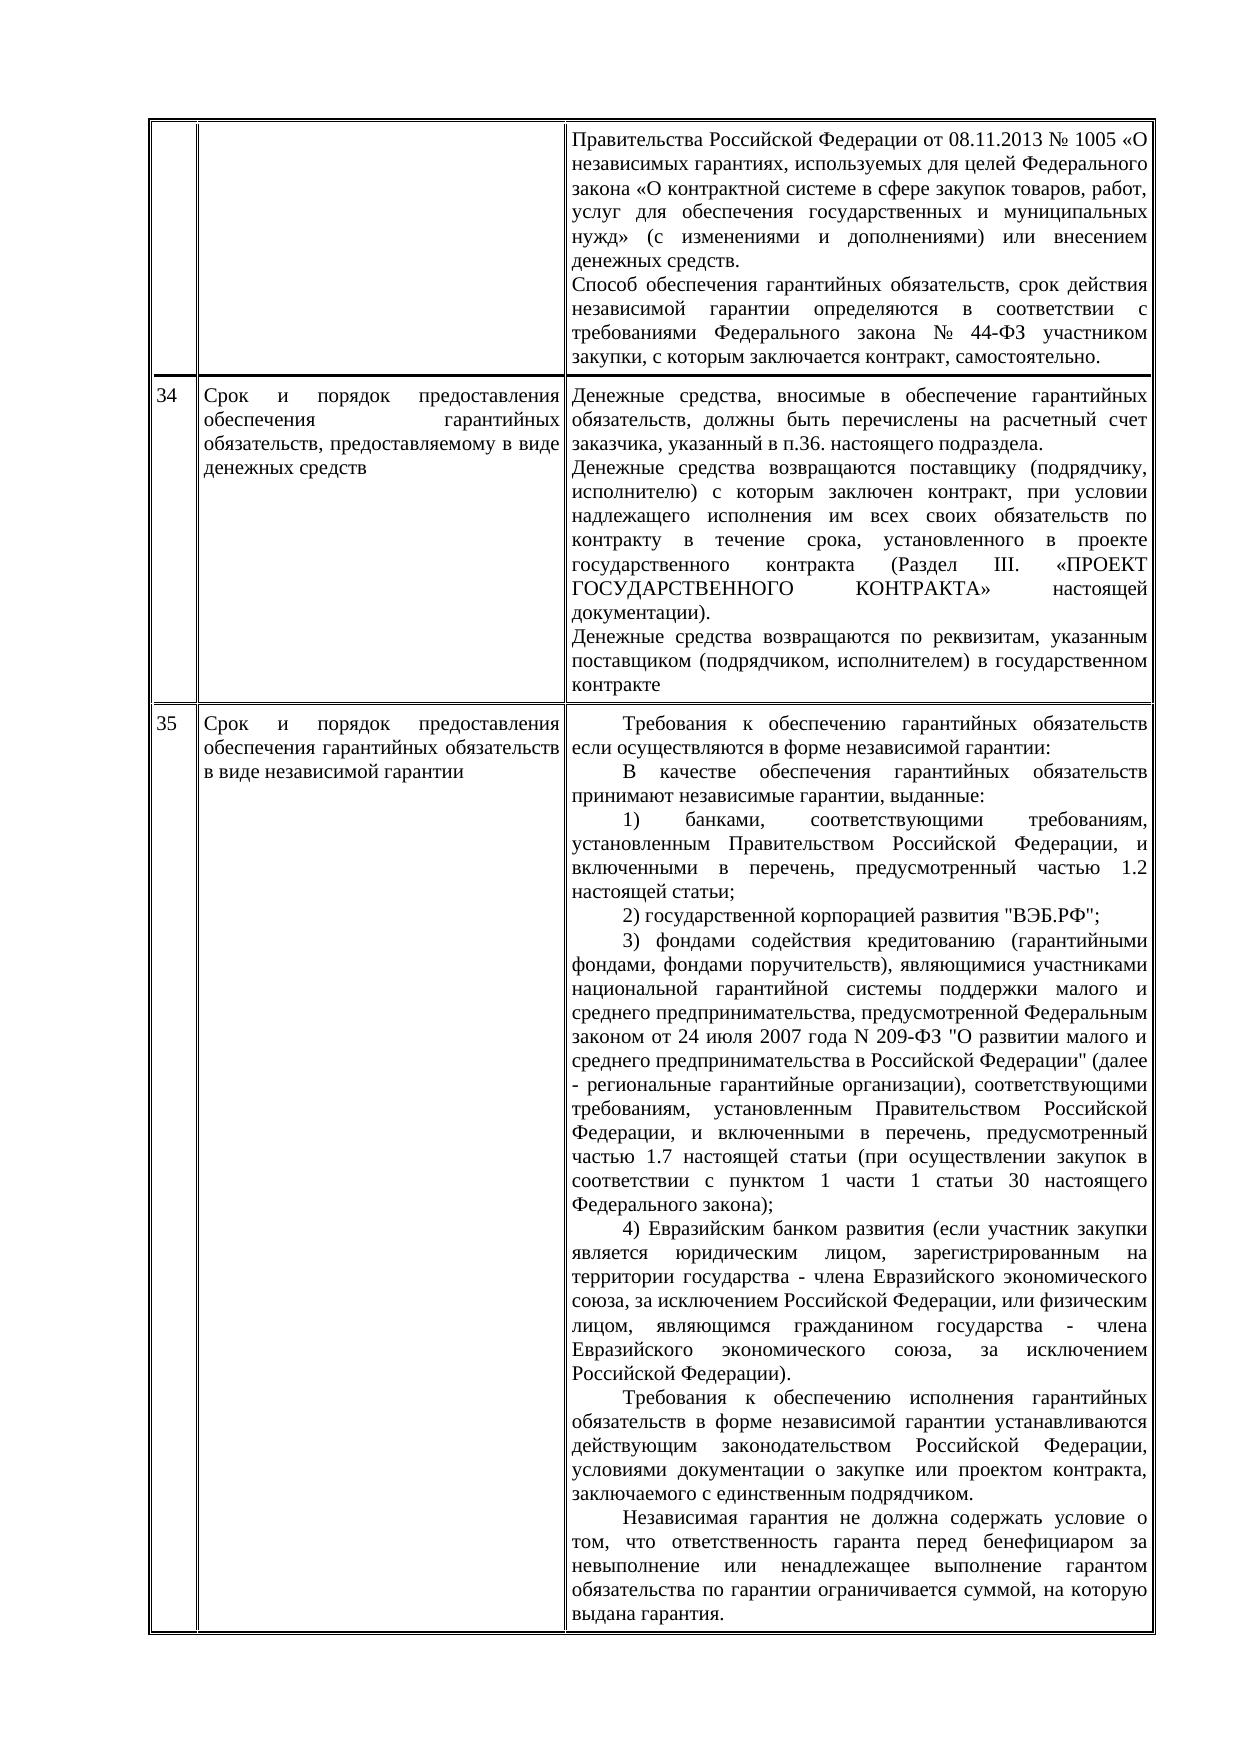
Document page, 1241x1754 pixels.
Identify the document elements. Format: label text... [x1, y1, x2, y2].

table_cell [198, 122, 566, 374]
table_cell 34 [152, 374, 196, 702]
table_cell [566, 702, 1154, 1631]
table_cell 35 [150, 702, 198, 1631]
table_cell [566, 122, 1152, 374]
table_cell Денежные средства, вносимые в обеспечение гарантийных обязательств, должны быть перечислены на расчетный счет заказчика, указанный в п.36. настоящего подраздела. Денежные средства возвращаются поставщику (подрядчику, исполнителю) с которым заключен контракт, при условии надлежащего исполнения им всех своих обязательств по контракту в течение срока, установленного в проекте государственного контракта (Раздел III. «ПРОЕКТ ГОСУДАРСТВЕННОГО КОНТРАКТА» настоящей документации). Денежные средства возвращаются по реквизитам, указанным поставщиком (подрядчиком, исполнителем) в государственном контракте [567, 374, 1152, 702]
table_cell Срок и порядок предоставления обеспечения гарантийных обязательств, предоставляемому в виде денежных средств [199, 377, 564, 702]
table_cell 33 [152, 122, 198, 374]
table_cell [198, 705, 566, 1631]
